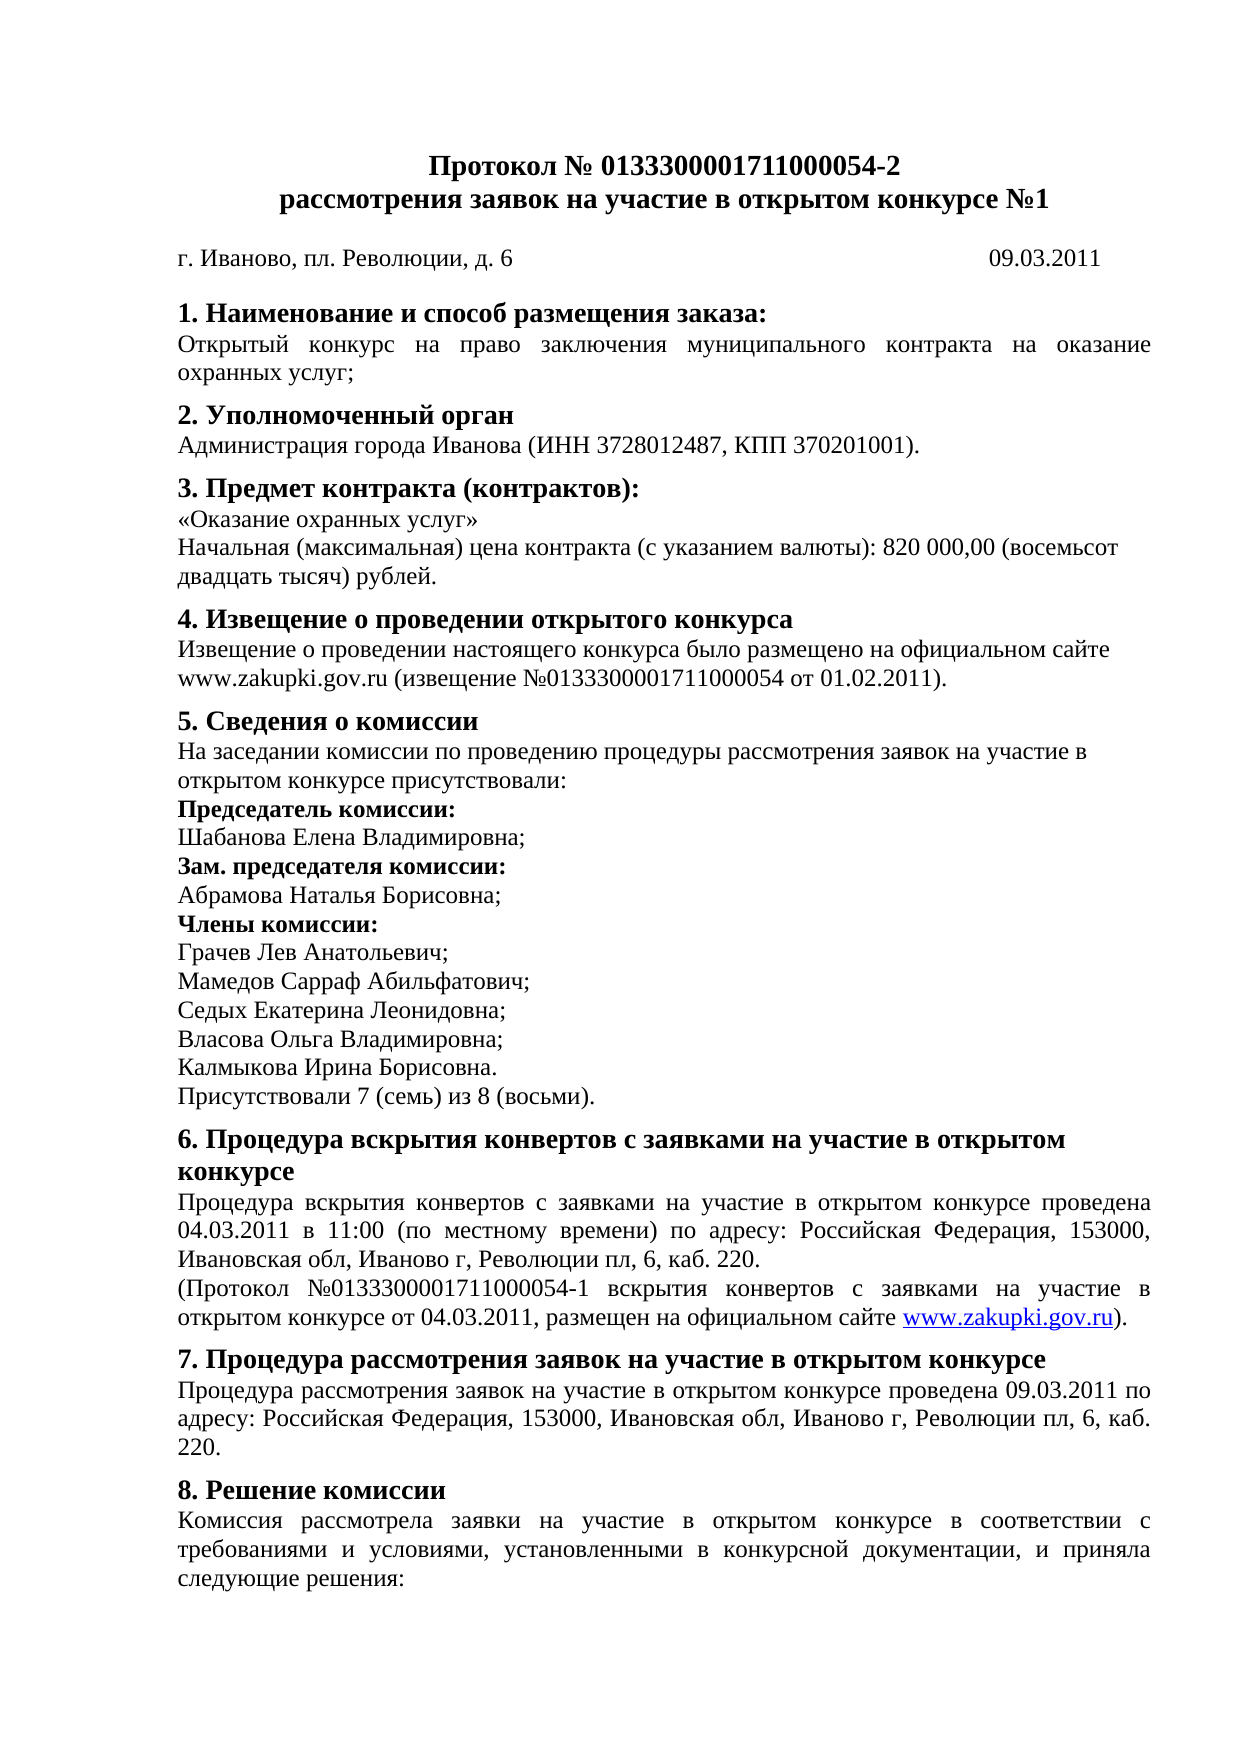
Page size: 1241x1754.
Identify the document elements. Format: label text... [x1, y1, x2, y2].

text Власова Ольга Владимировна; [177, 1024, 1152, 1052]
text Извещение о проведении настоящего конкурса было размещено на официальном сайте www.zakupki.gov.ru (извещение №0133300001711000054 от 01.02.2011). [177, 634, 1152, 692]
text Зам. председателя комиссии: [177, 851, 1152, 880]
text Мамедов Сарраф Абильфатович; [177, 966, 1152, 995]
text Председатель комиссии: [177, 794, 1152, 822]
text Седых Екатерина Леонидовна; [177, 995, 1152, 1024]
text 7. Процедура рассмотрения заявок на участие в открытом конкурсе [177, 1342, 1152, 1375]
text Присутствовали 7 (семь) из 8 (восьми). [177, 1081, 1152, 1110]
text «Оказание охранных услуг» [177, 504, 1152, 532]
text (Протокол №0133300001711000054-1 вскрытия конвертов с заявками на участие в открытом конкурсе от 04.03.2011, размещен на официальном сайте www.zakupki.gov.ru). [177, 1273, 1152, 1330]
text Калмыкова Ирина Борисовна. [177, 1052, 1152, 1081]
text 8. Решение комиссии [177, 1473, 1152, 1505]
text 4. Извещение о проведении открытого конкурса [177, 602, 1152, 634]
text 2. Уполномоченный орган [177, 398, 1152, 431]
text Начальная (максимальная) цена контракта (с указанием валюты): 820 000,00 (восемьсот двадцать тысяч) рублей. [177, 532, 1152, 590]
text Открытый конкурс на право заключения муниципального контракта на оказание охранных услуг; [177, 329, 1152, 386]
text Комиссия рассмотрела заявки на участие в открытом конкурсе в соответствии с требованиями и условиями, установленными в конкурсной документации, и приняла следующие решения: [177, 1505, 1152, 1592]
text г. Иваново, пл. Революции, д. 6 09.03.2011 [177, 243, 1152, 272]
text Абрамова Наталья Борисовна; [177, 880, 1152, 909]
text 1. Наименование и способ размещения заказа: [177, 296, 1152, 329]
text Процедура рассмотрения заявок на участие в открытом конкурсе проведена 09.03.2011 по адресу: Российская Федерация, 153000, Ивановская обл, Иваново г, Революции пл, 6, каб. 220. [177, 1375, 1152, 1461]
text На заседании комиссии по проведению процедуры рассмотрения заявок на участие в открытом конкурсе присутствовали: [177, 736, 1152, 794]
text 5. Сведения о комиссии [177, 704, 1152, 736]
text Администрация города Иванова (ИНН 3728012487, КПП 370201001). [177, 431, 1152, 459]
text Протокол № 0133300001711000054-2 [177, 148, 1152, 181]
text Шабанова Елена Владимировна; [177, 822, 1152, 851]
text Члены комиссии: [177, 909, 1152, 937]
text 6. Процедура вскрытия конвертов с заявками на участие в открытом конкурсе [177, 1122, 1152, 1187]
text Процедура вскрытия конвертов с заявками на участие в открытом конкурсе проведена 04.03.2011 в 11:00 (по местному времени) по адресу: Российская Федерация, 153000, Ивановская обл, Иваново г, Революции пл, 6, каб. 220. [177, 1187, 1152, 1273]
text рассмотрения заявок на участие в открытом конкурсе №1 [177, 181, 1152, 215]
text Грачев Лев Анатольевич; [177, 937, 1152, 966]
text 3. Предмет контракта (контрактов): [177, 471, 1152, 504]
